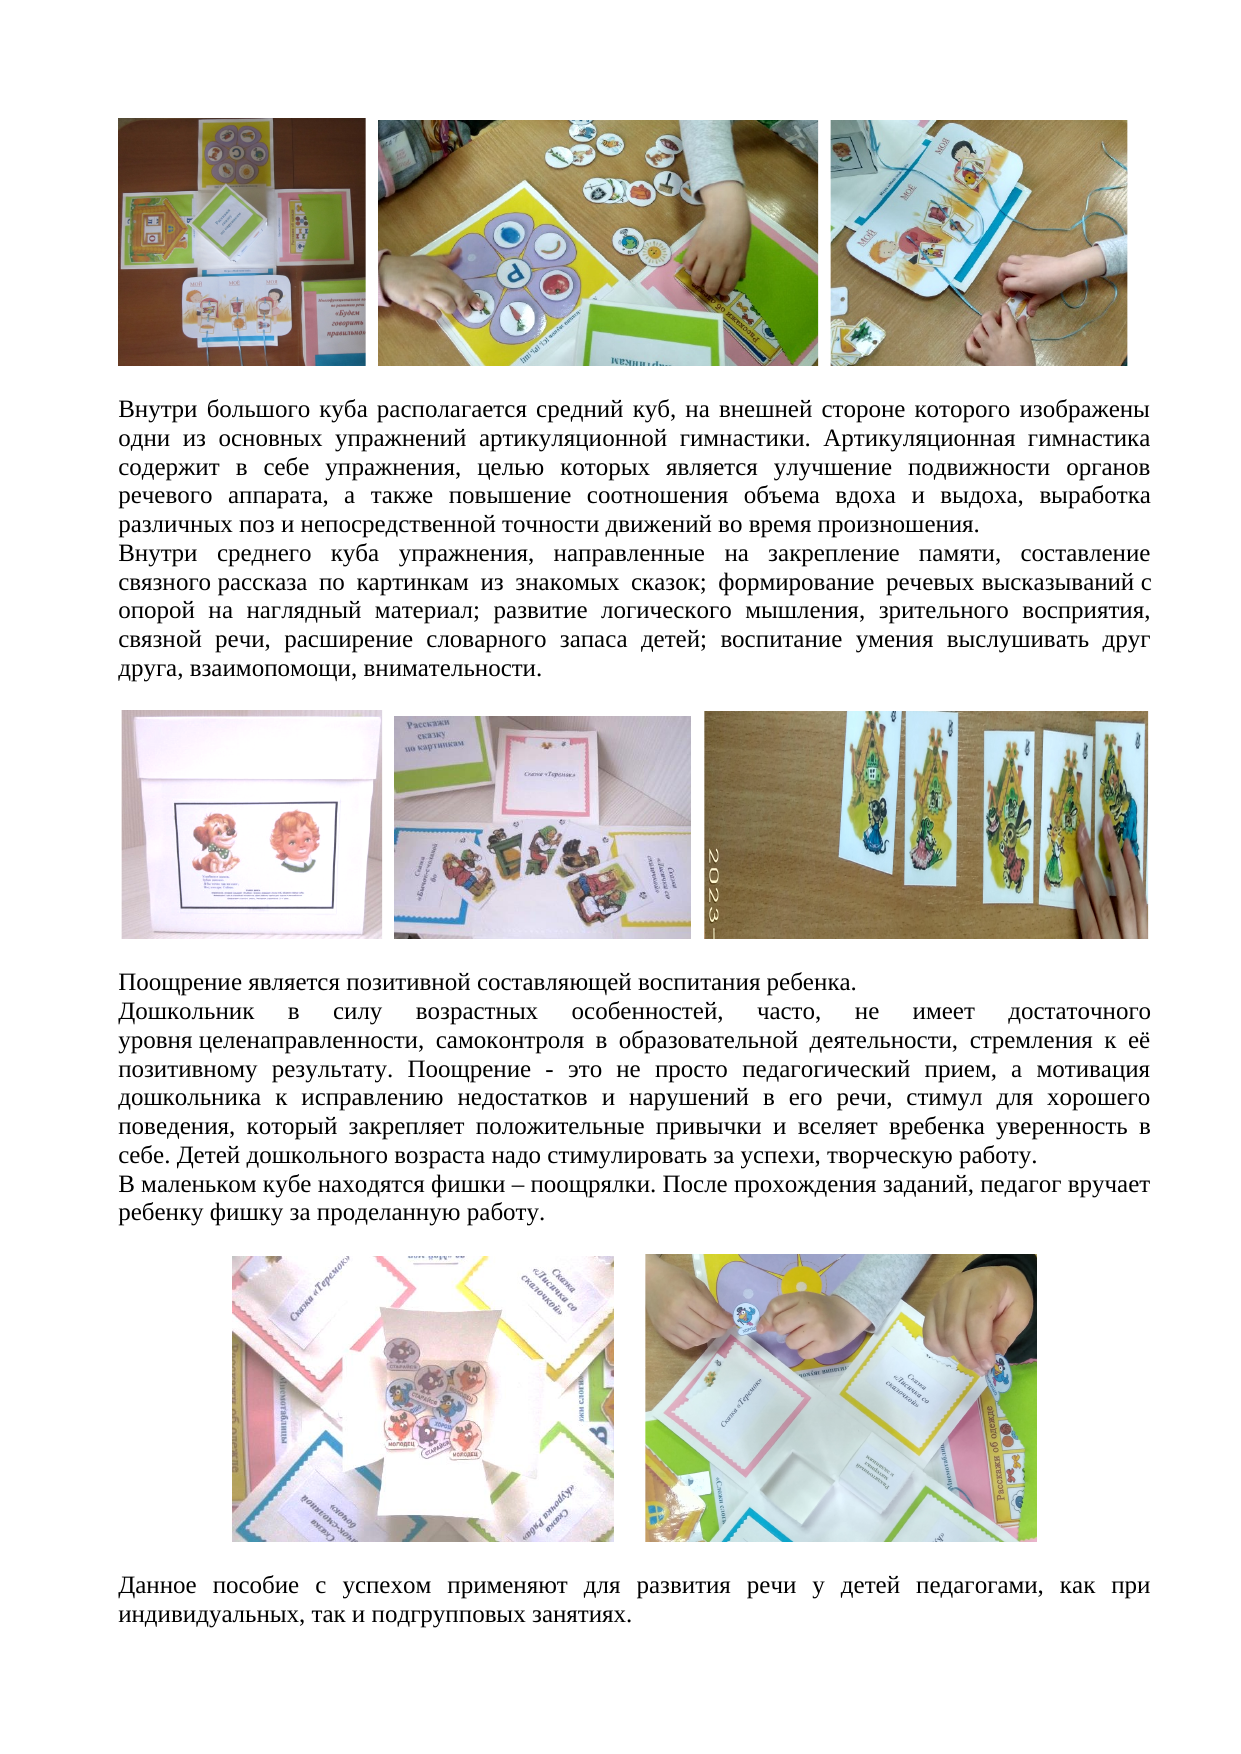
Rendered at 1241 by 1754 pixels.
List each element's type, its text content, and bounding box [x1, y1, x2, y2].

text Внутри большого куба располагается средний куб, на внешней стороне которого изображены одни из основных упражнений артикуляционной гимнастики. Артикуляционная гимнастика содержит в себе упражнения, целью которых является улучшение подвижности органов речевого аппарата, а также повышение соотношения объема вдоха и выдоха, выработка различных поз и непосредственной точности движений во время произношения. [118, 394, 1152, 538]
text Дошкольник в силу возрастных особенностей, часто, не имеет достаточного уровня целенаправленности, самоконтроля в образовательной деятельности, стремления к её позитивному результату. Поощрение - это не просто педагогический прием, а мотивация дошкольника к исправлению недостатков и нарушений в его речи, стимул для хорошего поведения, который закрепляет положительные привычки и вселяет вребенка уверенность в себе. Детей дошкольного возраста надо стимулировать за успехи, творческую работу. [118, 996, 1152, 1169]
picture [232, 1256, 614, 1542]
picture [704, 711, 1149, 939]
picture [378, 120, 819, 366]
picture [118, 118, 366, 366]
picture [830, 120, 1128, 366]
picture [645, 1254, 1037, 1542]
picture [394, 716, 691, 939]
text Поощрение является позитивной составляющей воспитания ребенка. [118, 967, 1152, 996]
text В маленьком кубе находятся фишки – поощрялки. После прохождения заданий, педагог вручает ребенку фишку за проделанную работу. [118, 1169, 1152, 1226]
text Внутри среднего куба упражнения, направленные на закрепление памяти, составление связного рассказа по картинкам из знакомых сказок; формирование речевых высказываний с опорой на наглядный материал; развитие логического мышления, зрительного восприятия, связной речи, расширение словарного запаса детей; воспитание умения выслушивать друг друга, взаимопомощи, внимательности. [118, 538, 1152, 682]
text Данное пособие с успехом применяют для развития речи у детей педагогами, как при индивидуальных, так и подгрупповых занятиях. [118, 1570, 1152, 1628]
